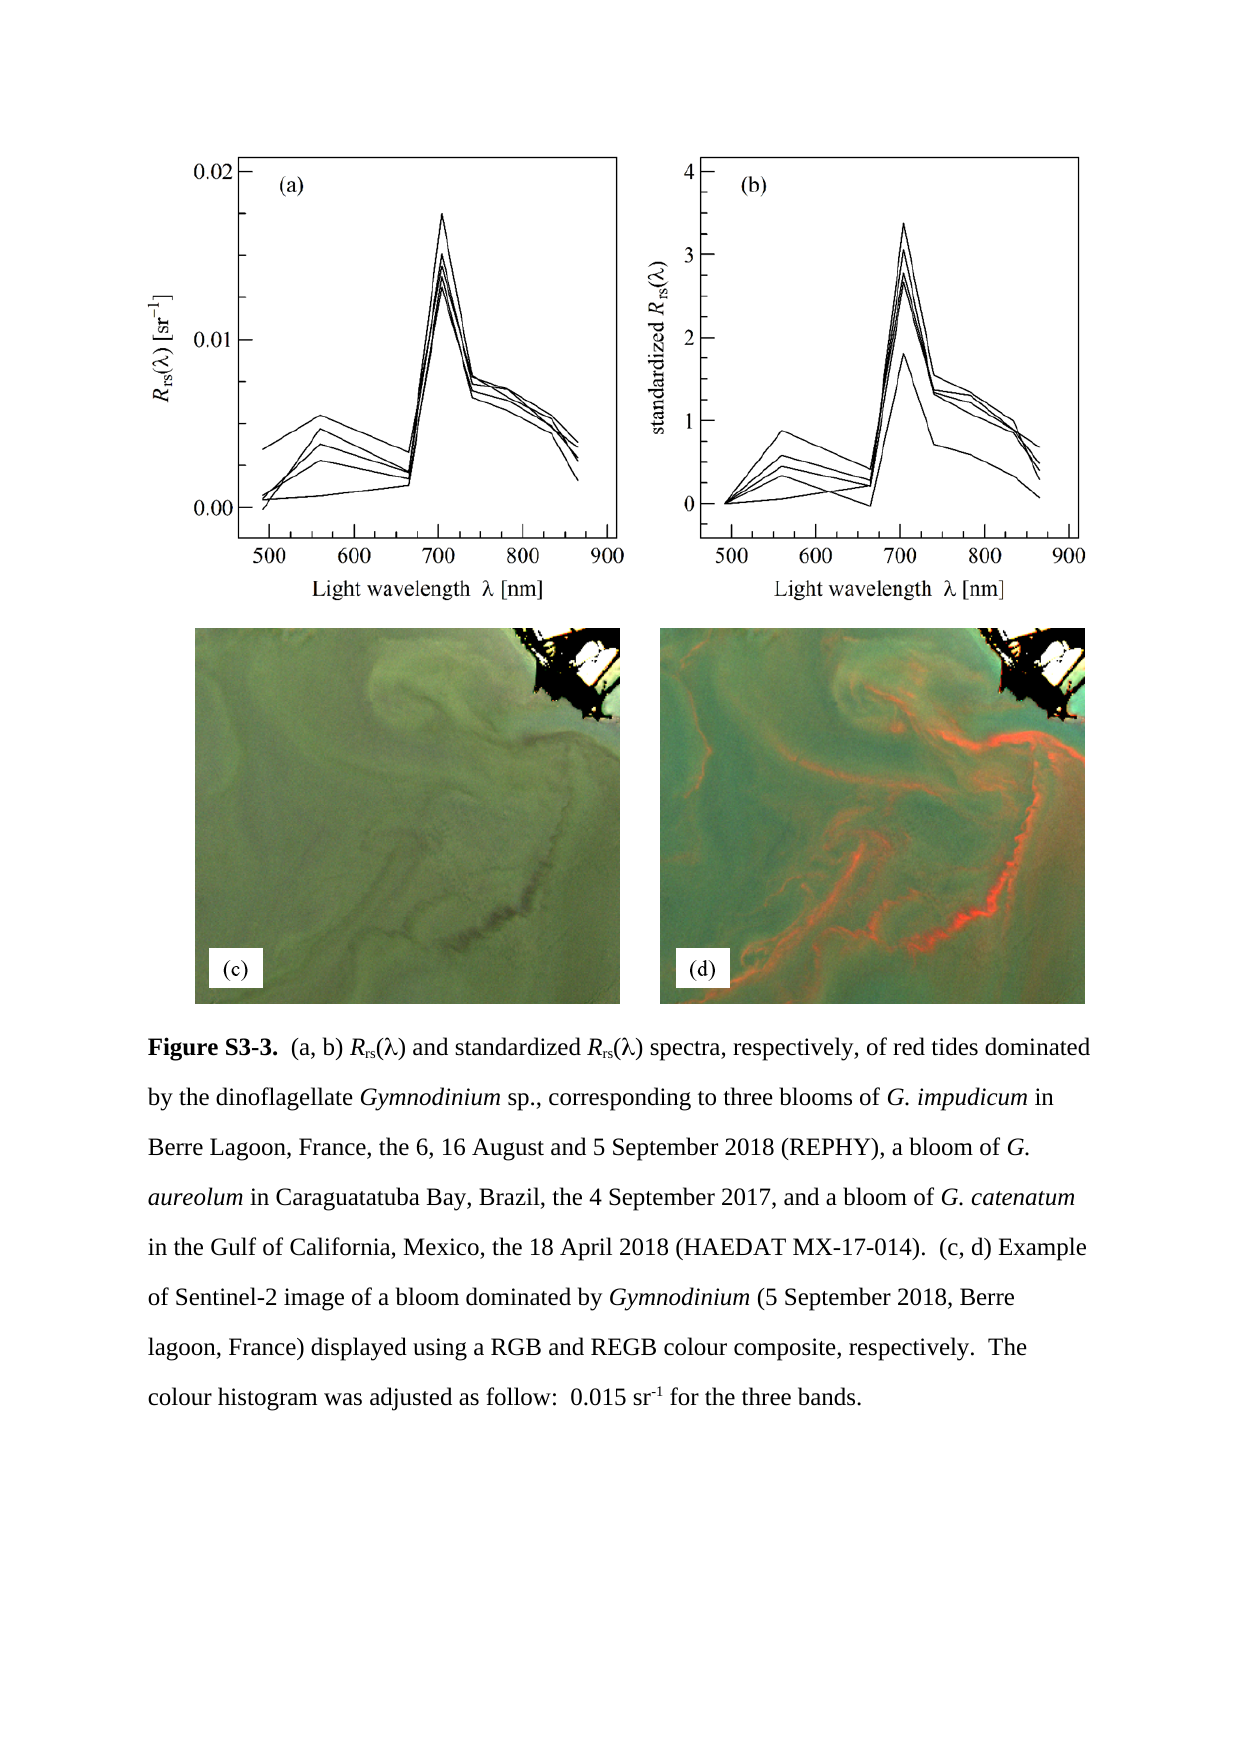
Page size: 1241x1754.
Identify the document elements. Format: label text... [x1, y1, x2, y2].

text Figure S3-3. (a, b) Rrs() and standardized Rrs() spectra, respectively, of red tides dominated by the dinoflagellate Gymnodinium sp., corresponding to three blooms of G. impudicum in Berre Lagoon, France, the 6, 16 August and 5 September 2018 (REPHY), a bloom of G. aureolum in Caraguatatuba Bay, Brazil, the 4 September 2017, and a bloom of G. catenatum in the Gulf of California, Mexico, the 18 April 2018 (HAEDAT MX-17-014). (c, d) Example of Sentinel-2 image of a bloom dominated by Gymnodinium (5 September 2018, Berre lagoon, France) displayed using a RGB and REGB colour composite, respectively. The colour histogram was adjusted as follow: 0.015 sr-1 for the three bands. [148, 1016, 1093, 1416]
picture [147, 147, 1093, 1016]
